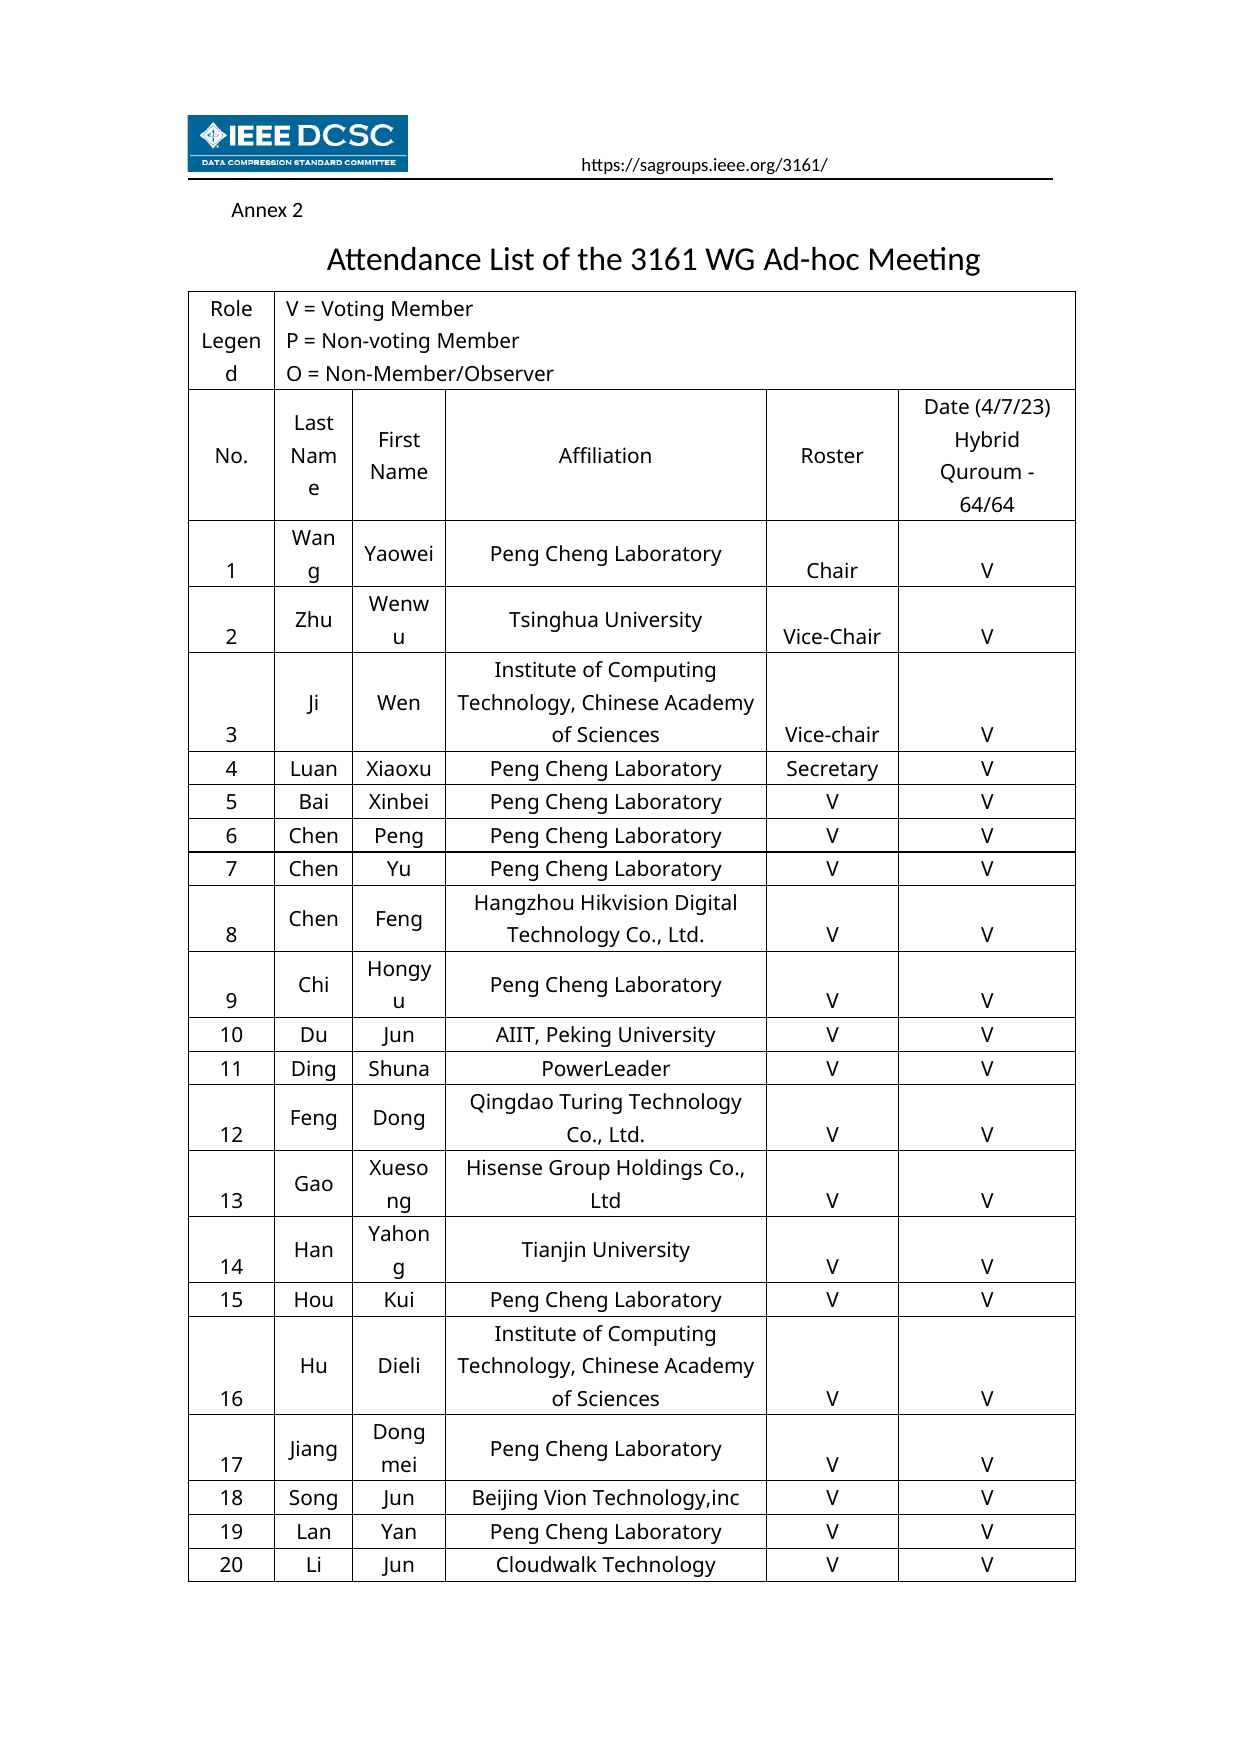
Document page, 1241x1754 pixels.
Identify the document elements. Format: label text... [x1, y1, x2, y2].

table_cell Li [275, 1549, 352, 1581]
table_cell Ding [275, 1052, 352, 1084]
table_cell 14 [189, 1217, 274, 1282]
table_cell V [767, 785, 898, 818]
picture [371, 125, 392, 145]
table_cell 3 [189, 653, 274, 751]
table_cell Institute of Computing Technology, Chinese Academy of Sciences [446, 1317, 766, 1414]
table_cell V [767, 1481, 898, 1514]
table_cell 6 [189, 819, 274, 851]
table_cell PowerLeader [446, 1052, 766, 1084]
table_cell Chi [275, 952, 352, 1017]
table_cell Tsinghua University [446, 587, 766, 652]
table_cell Cloudwalk Technology [446, 1549, 766, 1581]
table_cell V [899, 1317, 1075, 1414]
table_cell Wen [353, 653, 445, 751]
table_cell V [899, 1549, 1075, 1581]
table_cell 16 [189, 1317, 274, 1414]
table_cell V [767, 1085, 898, 1150]
table_cell Peng Cheng Laboratory [446, 1283, 766, 1316]
table_cell Feng [275, 1085, 352, 1150]
table_cell Hisense Group Holdings Co., Ltd [446, 1151, 766, 1216]
table_cell 15 [189, 1283, 274, 1316]
table_cell V [899, 587, 1075, 652]
table_cell Hu [275, 1317, 352, 1414]
table_cell Peng Cheng Laboratory [446, 785, 766, 818]
table_header V = Voting Member P = Non-voting Member O = Non-Member/Observer [275, 292, 1075, 389]
picture [239, 126, 253, 145]
table_cell V [899, 785, 1075, 818]
table_cell Song [275, 1481, 352, 1514]
table_cell Hongyu [353, 952, 445, 1017]
table_cell V [767, 1018, 898, 1051]
table_cell V [767, 1217, 898, 1282]
table_cell Roster [767, 390, 898, 520]
table_cell 13 [189, 1151, 274, 1216]
table_cell V [767, 819, 898, 851]
table_cell Chair [767, 521, 898, 586]
table_cell V [767, 886, 898, 951]
table_cell V [899, 653, 1075, 751]
table_cell Dongmei [353, 1415, 445, 1480]
picture [350, 125, 368, 145]
table_cell Yu [353, 853, 445, 885]
table_cell V [899, 521, 1075, 586]
table_cell V [899, 853, 1075, 885]
table_cell V [899, 1151, 1075, 1216]
table_cell Peng Cheng Laboratory [446, 1515, 766, 1547]
table_cell Peng Cheng Laboratory [446, 819, 766, 851]
table_cell Hangzhou Hikvision Digital Technology Co., Ltd. [446, 886, 766, 951]
table_cell Qingdao Turing Technology Co., Ltd. [446, 1085, 766, 1150]
table_cell Xiaoxu [353, 752, 445, 784]
table_cell V [899, 1283, 1075, 1316]
table_cell Kui [353, 1283, 445, 1316]
picture [299, 126, 319, 145]
table_cell Last Name [275, 390, 352, 520]
table_cell 4 [189, 752, 274, 784]
table_cell 10 [189, 1018, 274, 1051]
table_cell 7 [189, 853, 274, 885]
table_cell 9 [189, 952, 274, 1017]
table_cell V [899, 752, 1075, 784]
table_header Role Legend [189, 292, 274, 389]
table_cell V [899, 1481, 1075, 1514]
table_cell Vice-chair [767, 653, 898, 751]
table_cell V [767, 952, 898, 1017]
table_cell Chen [275, 886, 352, 951]
table_cell Jun [353, 1481, 445, 1514]
table_cell No. [189, 390, 274, 520]
table_cell Jun [353, 1018, 445, 1051]
table_cell Luan [275, 752, 352, 784]
table_cell V [767, 853, 898, 885]
picture [324, 125, 344, 145]
table_cell Xinbei [353, 785, 445, 818]
table_cell Institute of Computing Technology, Chinese Academy of Sciences [446, 653, 766, 751]
table_cell Peng Cheng Laboratory [446, 1415, 766, 1480]
table_cell AIIT, Peking University [446, 1018, 766, 1051]
table_cell Tianjin University [446, 1217, 766, 1282]
table_cell Jun [353, 1549, 445, 1581]
table_cell Gao [275, 1151, 352, 1216]
table_cell Yan [353, 1515, 445, 1547]
table_cell V [899, 1217, 1075, 1282]
table_cell 1 [189, 521, 274, 586]
table_cell 20 [189, 1549, 274, 1581]
text Annex 2 [187, 193, 1053, 226]
table_cell V [899, 952, 1075, 1017]
table_cell Lan [275, 1515, 352, 1547]
table_cell Feng [353, 886, 445, 951]
table_cell Beijing Vion Technology,inc [446, 1481, 766, 1514]
table_cell 2 [189, 587, 274, 652]
table_cell 11 [189, 1052, 274, 1084]
table_cell V [767, 1515, 898, 1547]
table_cell Chen [275, 853, 352, 885]
table_cell V [899, 819, 1075, 851]
table_cell V [767, 1052, 898, 1084]
table_cell Xuesong [353, 1151, 445, 1216]
text Attendance List of the 3161 WG Ad-hoc Meeting [187, 226, 1053, 291]
table_cell 8 [189, 886, 274, 951]
table_cell V [899, 1085, 1075, 1150]
table_cell V [767, 1549, 898, 1581]
table_cell Zhu [275, 587, 352, 652]
table_cell Peng Cheng Laboratory [446, 952, 766, 1017]
table_cell Han [275, 1217, 352, 1282]
table_cell Yahong [353, 1217, 445, 1282]
table_cell V [899, 1415, 1075, 1480]
table_cell 18 [189, 1481, 274, 1514]
picture [231, 126, 235, 145]
table_cell V [899, 1515, 1075, 1547]
table_cell 19 [189, 1515, 274, 1547]
table_cell Date (4/7/23) Hybrid Quroum - 64/64 [899, 390, 1075, 520]
table_cell V [767, 1415, 898, 1480]
picture [201, 124, 226, 147]
table_cell Peng [353, 819, 445, 851]
picture [257, 126, 271, 145]
table_cell Peng Cheng Laboratory [446, 752, 766, 784]
table_cell Du [275, 1018, 352, 1051]
table_cell Ji [275, 653, 352, 751]
table_cell Hou [275, 1283, 352, 1316]
table_cell V [899, 1052, 1075, 1084]
table_cell Dieli [353, 1317, 445, 1414]
table_cell Dong [353, 1085, 445, 1150]
table_cell Peng Cheng Laboratory [446, 521, 766, 586]
table_cell Vice-Chair [767, 587, 898, 652]
table_cell First Name [353, 390, 445, 520]
picture [275, 126, 290, 145]
table_cell Bai [275, 785, 352, 818]
table_cell V [767, 1317, 898, 1414]
table_cell Wenwu [353, 587, 445, 652]
table_cell Secretary [767, 752, 898, 784]
table_cell 12 [189, 1085, 274, 1150]
table_cell Affiliation [446, 390, 766, 520]
table_cell Yaowei [353, 521, 445, 586]
table_cell 17 [189, 1415, 274, 1480]
table_cell Jiang [275, 1415, 352, 1480]
table_cell V [767, 1151, 898, 1216]
table_cell V [899, 1018, 1075, 1051]
table_cell V [899, 886, 1075, 951]
table_cell Chen [275, 819, 352, 851]
table_cell Wang [275, 521, 352, 586]
table_cell Shuna [353, 1052, 445, 1084]
table_cell V [767, 1283, 898, 1316]
table_cell Peng Cheng Laboratory [446, 853, 766, 885]
table_cell 5 [189, 785, 274, 818]
